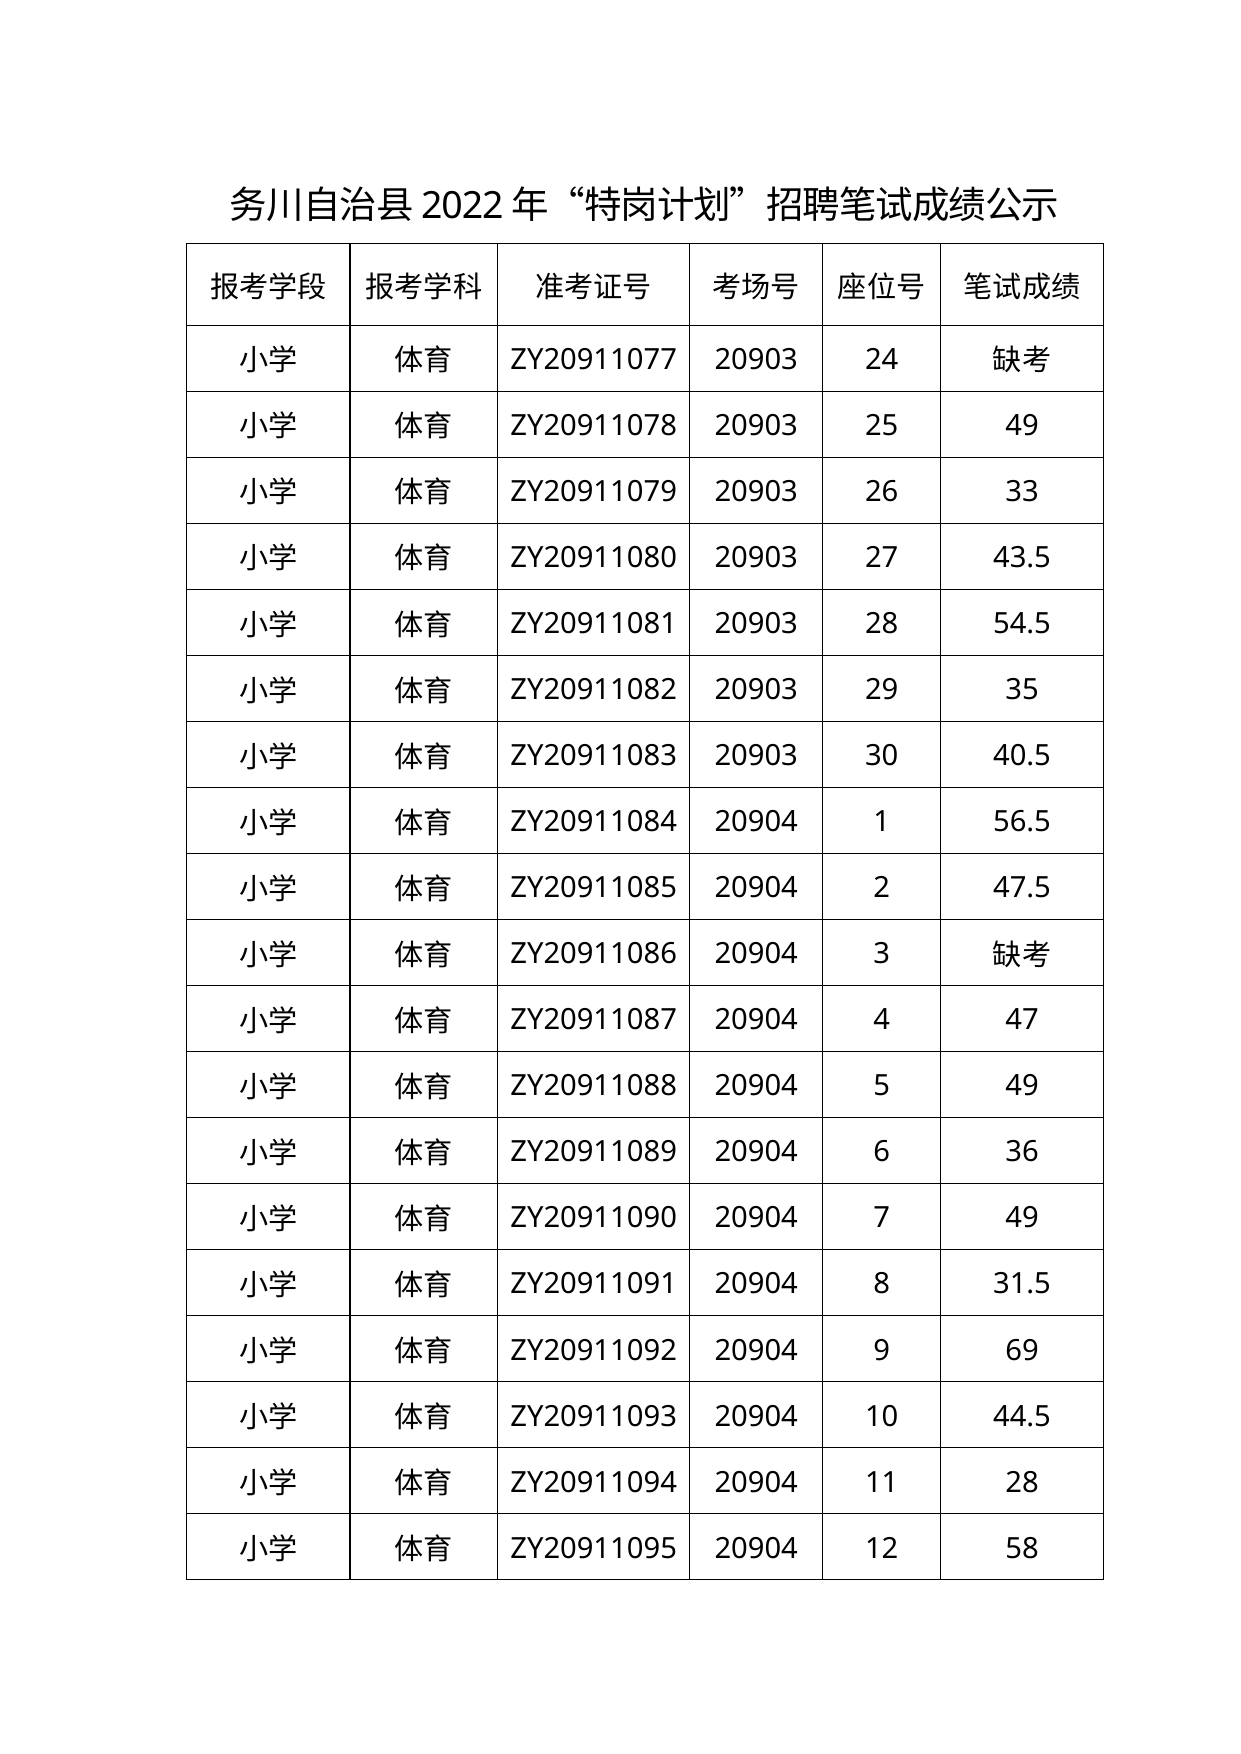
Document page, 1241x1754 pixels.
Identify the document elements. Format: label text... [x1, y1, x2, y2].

table_cell 小学 [187, 722, 349, 787]
table_cell 小学 [187, 656, 349, 721]
table_cell 47.5 [941, 854, 1103, 919]
table_cell 20904 [690, 1118, 822, 1183]
table_cell 小学 [187, 326, 349, 391]
table_cell 7 [823, 1184, 940, 1249]
table_cell 1 [823, 788, 940, 853]
table_cell 体育 [351, 1316, 497, 1381]
table_cell 20903 [690, 590, 822, 655]
table_cell ZY20911080 [498, 524, 689, 589]
table_cell 56.5 [941, 788, 1103, 853]
table_cell ZY20911088 [498, 1052, 689, 1117]
table_cell ZY20911083 [498, 722, 689, 787]
table_cell 20904 [690, 1448, 822, 1513]
table_cell ZY20911081 [498, 590, 689, 655]
table_cell 47 [941, 986, 1103, 1051]
table_cell 20904 [690, 1250, 822, 1315]
table_cell 小学 [187, 1250, 349, 1315]
table_cell 20903 [690, 458, 822, 523]
table_cell 69 [941, 1316, 1103, 1381]
table_cell 20903 [690, 392, 822, 457]
table_cell ZY20911077 [498, 326, 689, 391]
table_cell 报考学段 [187, 244, 349, 324]
table_cell ZY20911084 [498, 788, 689, 853]
table_cell 44.5 [941, 1382, 1103, 1447]
table_cell 43.5 [941, 524, 1103, 589]
table_cell 29 [823, 656, 940, 721]
table_cell 12 [823, 1514, 940, 1579]
table_cell ZY20911090 [498, 1184, 689, 1249]
table_cell 24 [823, 326, 940, 391]
table_cell 10 [823, 1382, 940, 1447]
table_cell 20904 [690, 1184, 822, 1249]
table_cell ZY20911085 [498, 854, 689, 919]
table_cell 20903 [690, 656, 822, 721]
table_cell 小学 [187, 1316, 349, 1381]
table_cell 5 [823, 1052, 940, 1117]
table_cell 8 [823, 1250, 940, 1315]
table_cell 58 [941, 1514, 1103, 1579]
table_cell 3 [823, 920, 940, 985]
table_cell 20904 [690, 1316, 822, 1381]
table_cell 小学 [187, 524, 349, 589]
table_cell 体育 [351, 590, 497, 655]
table_cell 27 [823, 524, 940, 589]
table_cell 20903 [690, 722, 822, 787]
table_cell 小学 [187, 590, 349, 655]
table_cell 体育 [351, 1052, 497, 1117]
table_cell 小学 [187, 788, 349, 853]
table_cell 20904 [690, 854, 822, 919]
table_cell 49 [941, 1052, 1103, 1117]
table_cell 33 [941, 458, 1103, 523]
table_cell 体育 [351, 326, 497, 391]
table_cell 小学 [187, 1448, 349, 1513]
table_cell 体育 [351, 1118, 497, 1183]
table_cell ZY20911093 [498, 1382, 689, 1447]
table_cell 9 [823, 1316, 940, 1381]
table_cell 4 [823, 986, 940, 1051]
table_cell 小学 [187, 986, 349, 1051]
table_cell 26 [823, 458, 940, 523]
table_cell 笔试成绩 [941, 244, 1103, 324]
table_cell 体育 [351, 986, 497, 1051]
table_cell 体育 [351, 722, 497, 787]
table_cell 体育 [351, 1514, 497, 1579]
table_cell 40.5 [941, 722, 1103, 787]
table_cell 30 [823, 722, 940, 787]
table_cell 体育 [351, 1184, 497, 1249]
table_cell ZY20911089 [498, 1118, 689, 1183]
table_cell 体育 [351, 920, 497, 985]
table_cell 11 [823, 1448, 940, 1513]
table_cell 缺考 [941, 326, 1103, 391]
table_cell 2 [823, 854, 940, 919]
table_cell 20904 [690, 788, 822, 853]
table_cell 小学 [187, 854, 349, 919]
table_cell 20904 [690, 920, 822, 985]
table_cell 35 [941, 656, 1103, 721]
table_cell ZY20911095 [498, 1514, 689, 1579]
table_cell 小学 [187, 1052, 349, 1117]
table_cell 小学 [187, 1514, 349, 1579]
table_cell 小学 [187, 458, 349, 523]
table_cell 考场号 [690, 244, 822, 324]
table_cell 20904 [690, 1052, 822, 1117]
table_cell 体育 [351, 458, 497, 523]
table_cell 体育 [351, 1382, 497, 1447]
table_cell 小学 [187, 1184, 349, 1249]
table_cell 体育 [351, 854, 497, 919]
table_cell 49 [941, 392, 1103, 457]
table_cell ZY20911086 [498, 920, 689, 985]
table_cell 6 [823, 1118, 940, 1183]
table_cell 31.5 [941, 1250, 1103, 1315]
table_cell 准考证号 [498, 244, 689, 324]
table_cell 缺考 [941, 920, 1103, 985]
table_cell 49 [941, 1184, 1103, 1249]
table_cell 体育 [351, 392, 497, 457]
table_cell 20904 [690, 1382, 822, 1447]
table_cell 体育 [351, 1448, 497, 1513]
table_header 务川自治县2022年“特岗计划”招聘笔试成绩公示 [186, 162, 1103, 243]
table_cell 28 [941, 1448, 1103, 1513]
table_cell ZY20911078 [498, 392, 689, 457]
table_cell 25 [823, 392, 940, 457]
table_cell 20903 [690, 326, 822, 391]
table_cell 体育 [351, 788, 497, 853]
table_cell 座位号 [823, 244, 940, 324]
table_cell 小学 [187, 1118, 349, 1183]
table_cell 36 [941, 1118, 1103, 1183]
table_cell 报考学科 [351, 244, 497, 324]
table_cell 20904 [690, 986, 822, 1051]
table_cell 28 [823, 590, 940, 655]
table_cell 54.5 [941, 590, 1103, 655]
table_cell 小学 [187, 392, 349, 457]
table_cell ZY20911094 [498, 1448, 689, 1513]
table_cell ZY20911087 [498, 986, 689, 1051]
table_cell 小学 [187, 1382, 349, 1447]
table_cell 体育 [351, 656, 497, 721]
table_cell 体育 [351, 524, 497, 589]
table_cell 20903 [690, 524, 822, 589]
table_cell 20904 [690, 1514, 822, 1579]
table_cell ZY20911082 [498, 656, 689, 721]
table_cell ZY20911091 [498, 1250, 689, 1315]
table_cell ZY20911092 [498, 1316, 689, 1381]
table_cell 小学 [187, 920, 349, 985]
table_cell 体育 [351, 1250, 497, 1315]
table_cell ZY20911079 [498, 458, 689, 523]
